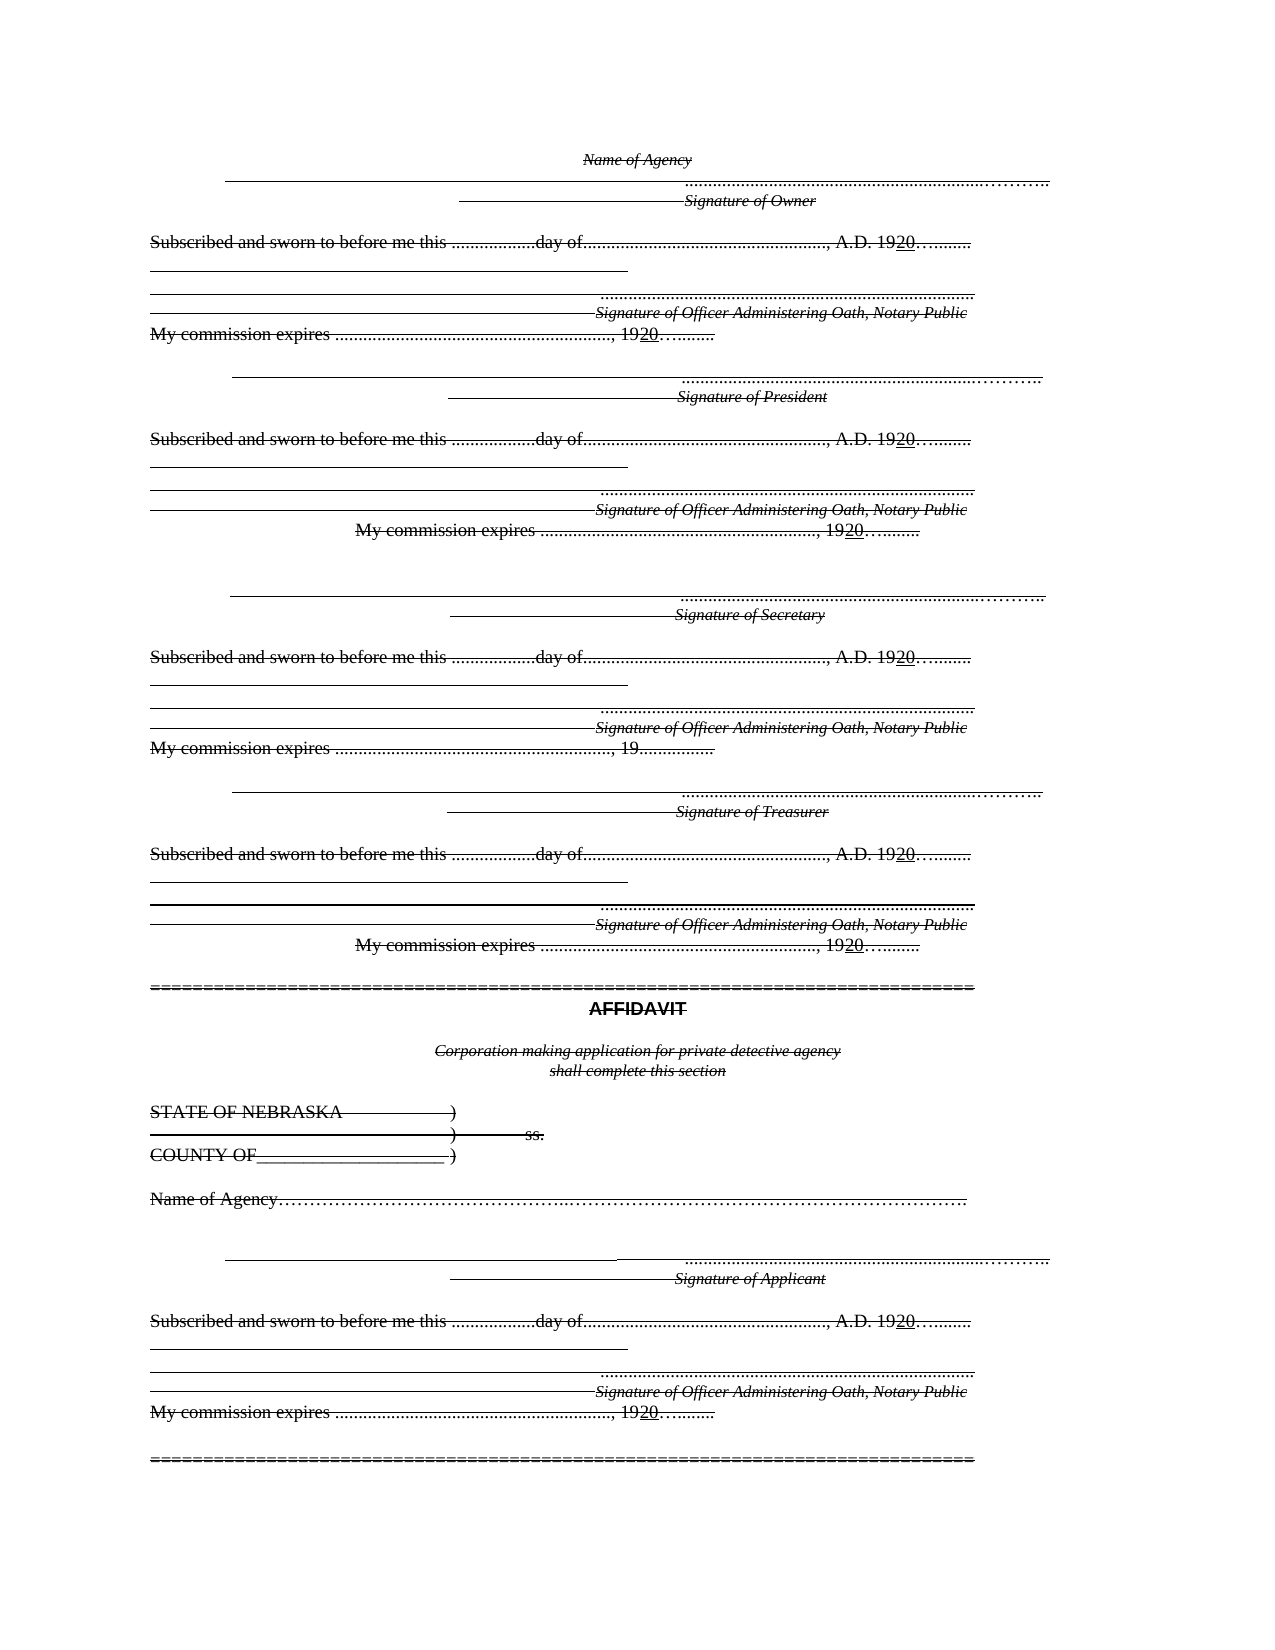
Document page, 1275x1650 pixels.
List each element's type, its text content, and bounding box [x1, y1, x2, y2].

text My commission expires ..........................................................., 1920…........ [150, 322, 1125, 344]
text My commission expires ..........................................................., 1920…........ [150, 1401, 1125, 1422]
text Subscribed and sworn to before me this ..................day of...................................................., A.D. 1920…........ [150, 1309, 1125, 1331]
text Subscribed and sworn to before me this ..................day of...................................................., A.D. 1920…........ [150, 231, 1125, 253]
text ============================================================================== [150, 977, 1125, 998]
text Subscribed and sworn to before me this ..................day of...................................................., A.D. 1920…........ [150, 428, 1125, 449]
text My commission expires ..........................................................., 1920…........ [150, 519, 1125, 541]
text ============================================================================== [150, 1448, 1125, 1470]
text Corporation making application for private detective agency [150, 1041, 1125, 1060]
text ................................................................................ [150, 696, 1125, 718]
text ) ss. [150, 1123, 1125, 1144]
text Subscribed and sworn to before me this ..................day of...................................................., A.D. 1920…........ [150, 842, 1125, 864]
text Name of Agency………………………………………..………………………………………………………. [150, 1187, 1125, 1209]
text Name of Agency [150, 150, 1125, 169]
text Signature of Treasurer [150, 802, 1125, 821]
text Signature of Officer Administering Oath, Notary Public [150, 718, 1125, 737]
text Signature of Officer Administering Oath, Notary Public [150, 303, 1125, 322]
text Signature of Officer Administering Oath, Notary Public [150, 914, 1125, 933]
text Signature of President [150, 387, 1125, 406]
text Signature of Owner [150, 191, 1125, 210]
text ...............................................................……….. [150, 366, 1125, 387]
text ................................................................................ [150, 478, 1125, 500]
text STATE OF NEBRASKA ) [150, 1101, 1125, 1123]
text My commission expires ..........................................................., 1920…........ [150, 933, 1125, 955]
text ................................................................……….. [150, 1247, 1125, 1269]
text ................................................................................ [150, 893, 1125, 914]
text Signature of Officer Administering Oath, Notary Public [150, 500, 1125, 519]
text AFFIDAVIT [150, 998, 1125, 1020]
text ...............................................................……….. [150, 780, 1125, 802]
text Signature of Secretary [150, 605, 1125, 624]
text ................................................................……….. [150, 584, 1125, 605]
text Subscribed and sworn to before me this ..................day of...................................................., A.D. 1920…........ [150, 646, 1125, 667]
text ................................................................……….. [150, 169, 1125, 191]
text ................................................................................ [150, 282, 1125, 303]
text shall complete this section [150, 1060, 1125, 1079]
text COUNTY OF____________________ ) [150, 1144, 1125, 1166]
text Signature of Officer Administering Oath, Notary Public [150, 1381, 1125, 1401]
text Signature of Applicant [150, 1269, 1125, 1288]
text ................................................................................ [150, 1360, 1125, 1381]
text My commission expires ..........................................................., 19................ [150, 737, 1125, 758]
